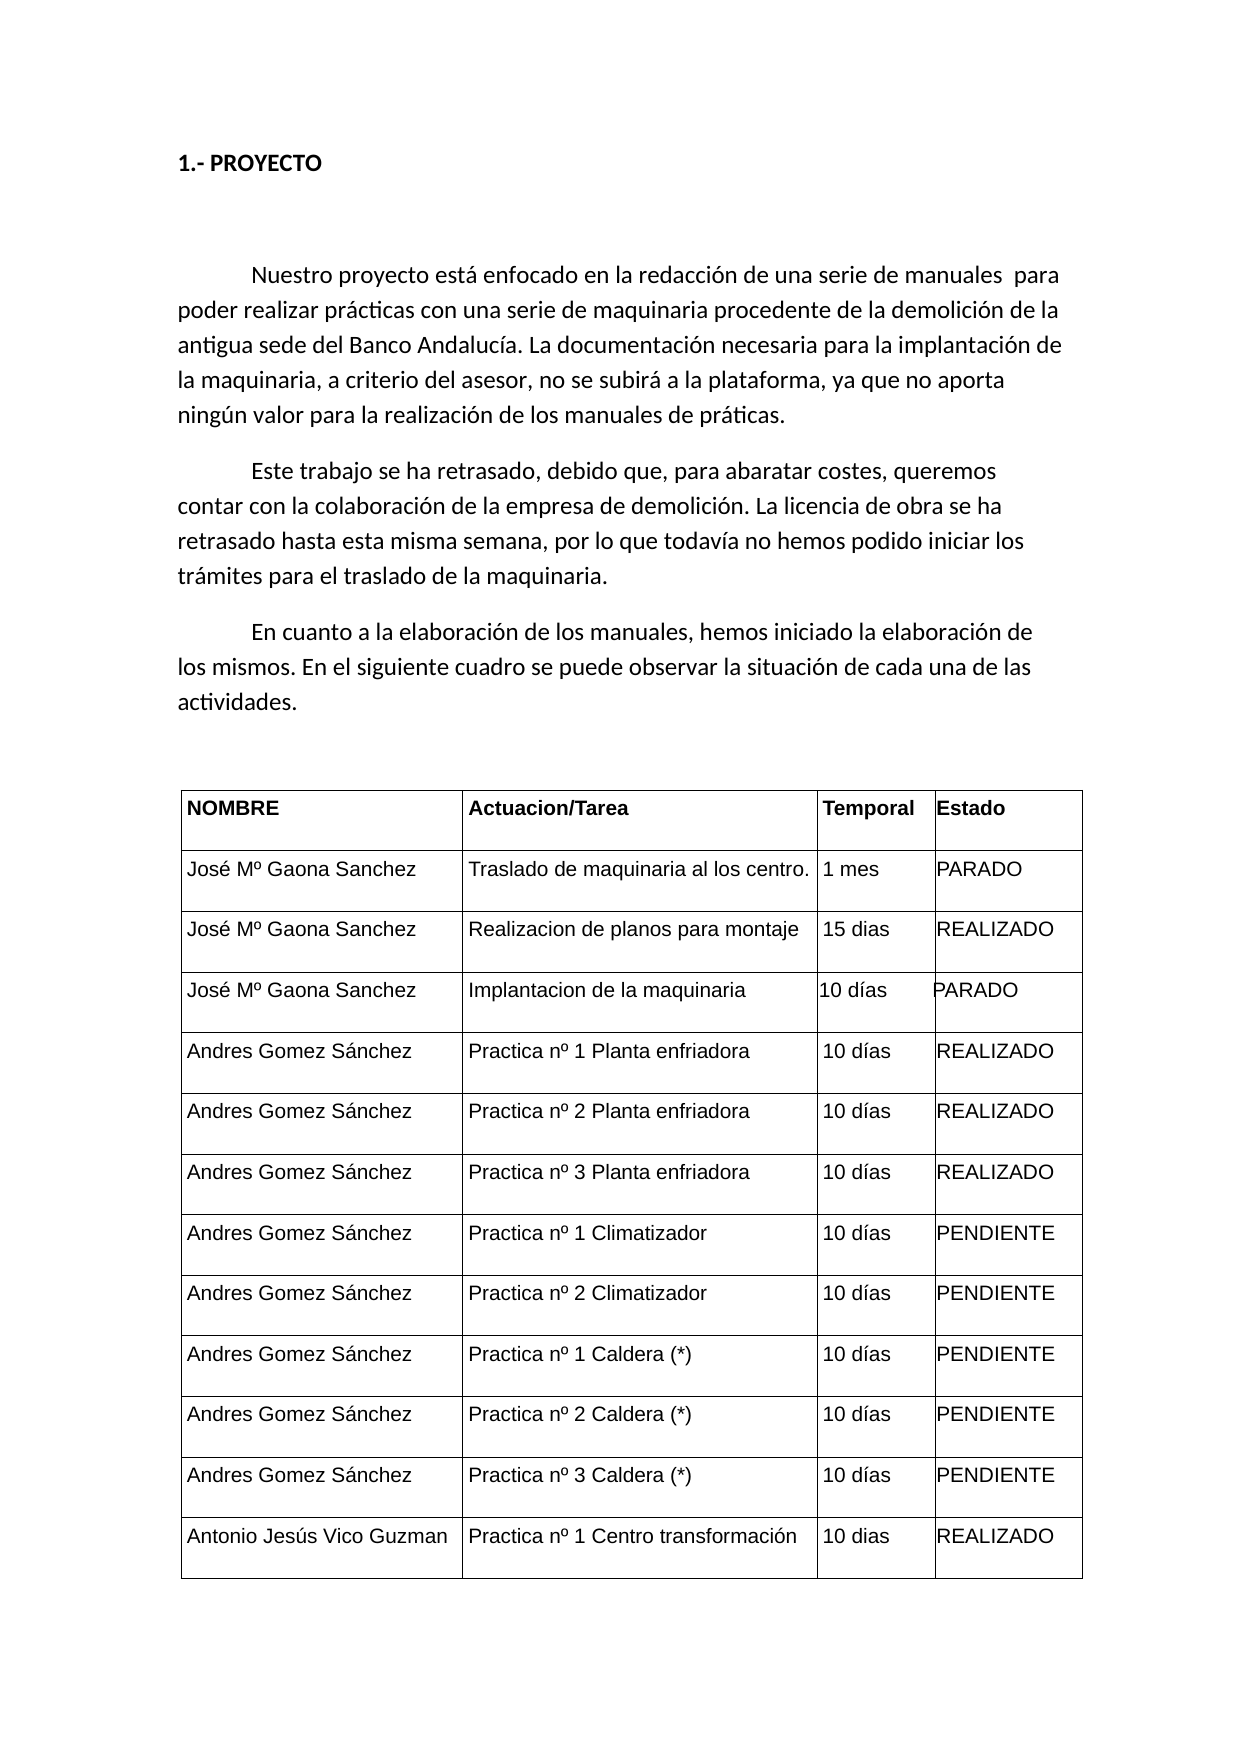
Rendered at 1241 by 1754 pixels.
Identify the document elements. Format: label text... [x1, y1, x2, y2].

table_cell Practica nº 1 Caldera (*) [463, 1336, 817, 1396]
table_cell Andres Gomez Sánchez [182, 1397, 462, 1457]
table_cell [182, 1518, 462, 1578]
table_cell PARADO [936, 851, 1082, 911]
table_cell 10 días [818, 1033, 935, 1093]
table_cell PENDIENTE [936, 1458, 1082, 1517]
table_cell REALIZADO [936, 1033, 1082, 1093]
table_cell Practica nº 2 Caldera (*) [463, 1397, 817, 1457]
table_cell REALIZADO [936, 1518, 1082, 1578]
table_cell Implantacion de la maquinaria [463, 973, 817, 1032]
table_cell PENDIENTE [936, 1397, 1082, 1457]
table_cell 1 mes [818, 851, 935, 911]
table_header Actuacion/Tarea [463, 791, 817, 850]
table_cell 15 dias [818, 912, 935, 972]
table_cell Practica nº 3 Planta enfriadora [463, 1155, 817, 1214]
table_cell José Mº Gaona Sanchez [182, 912, 462, 972]
table_cell 10 días [818, 973, 935, 1032]
table_cell REALIZADO [936, 1094, 1082, 1153]
table_cell PENDIENTE [936, 1276, 1082, 1335]
table_cell Practica nº 1 Climatizador [463, 1215, 817, 1275]
table_cell Practica nº 1 Centro transformación [463, 1518, 817, 1578]
table_cell José Mº Gaona Sanchez [182, 851, 462, 911]
table_cell Andres Gomez Sánchez [182, 1458, 462, 1517]
table_cell 10 días [818, 1094, 935, 1153]
table_cell 10 días [818, 1215, 935, 1275]
table_cell Realizacion de planos para montaje [463, 912, 817, 972]
table_header NOMBRE [182, 791, 462, 850]
text 1.- PROYECTO [177, 148, 1063, 178]
table_cell José Mº Gaona Sanchez [182, 973, 462, 1032]
text En cuanto a la elaboración de los manuales, hemos iniciado la elaboración de los mismos. En el siguiente cuadro se puede observar la situación de cada una de las actividades. [177, 616, 1063, 716]
table_cell REALIZADO [936, 912, 1082, 972]
text Este trabajo se ha retrasado, debido que, para abaratar costes, queremos contar con la colaboración de la empresa de demolición. La licencia de obra se ha retrasado hasta esta misma semana, por lo que todavía no hemos podido iniciar los trámites para el traslado de la maquinaria. [177, 455, 1063, 591]
table_cell 10 días [818, 1458, 935, 1517]
table_cell Practica nº 2 Planta enfriadora [463, 1094, 817, 1153]
table_cell REALIZADO [936, 1155, 1082, 1214]
table_cell 10 dias [818, 1518, 935, 1578]
table_header Temporal [818, 791, 935, 850]
table_cell PENDIENTE [936, 1215, 1082, 1275]
table_cell Andres Gomez Sánchez [182, 1033, 462, 1093]
table_cell Practica nº 3 Caldera (*) [463, 1458, 817, 1517]
table_cell Traslado de maquinaria al los centro. [463, 851, 817, 911]
table_cell Andres Gomez Sánchez [182, 1215, 462, 1275]
table_cell Andres Gomez Sánchez [182, 1276, 462, 1335]
table_cell 10 días [818, 1155, 935, 1214]
table_header Estado [936, 791, 1082, 850]
table_cell 10 días [818, 1397, 935, 1457]
table_cell Practica nº 1 Planta enfriadora [463, 1033, 817, 1093]
table_cell PARADO [936, 973, 1082, 1032]
table_cell Practica nº 2 Climatizador [463, 1276, 817, 1335]
table_cell PENDIENTE [936, 1336, 1082, 1396]
table_cell 10 días [818, 1336, 935, 1396]
table_cell Andres Gomez Sánchez [182, 1336, 462, 1396]
text Nuestro proyecto está enfocado en la redacción de una serie de manuales para poder realizar prácticas con una serie de maquinaria procedente de la demolición de la antigua sede del Banco Andalucía. La documentación necesaria para la implantación de la maquinaria, a criterio del asesor, no se subirá a la plataforma, ya que no aporta ningún valor para la realización de los manuales de práticas. [177, 259, 1063, 430]
table_cell 10 días [818, 1276, 935, 1335]
table_cell Andres Gomez Sánchez [182, 1155, 462, 1214]
table_cell Andres Gomez Sánchez [182, 1094, 462, 1153]
